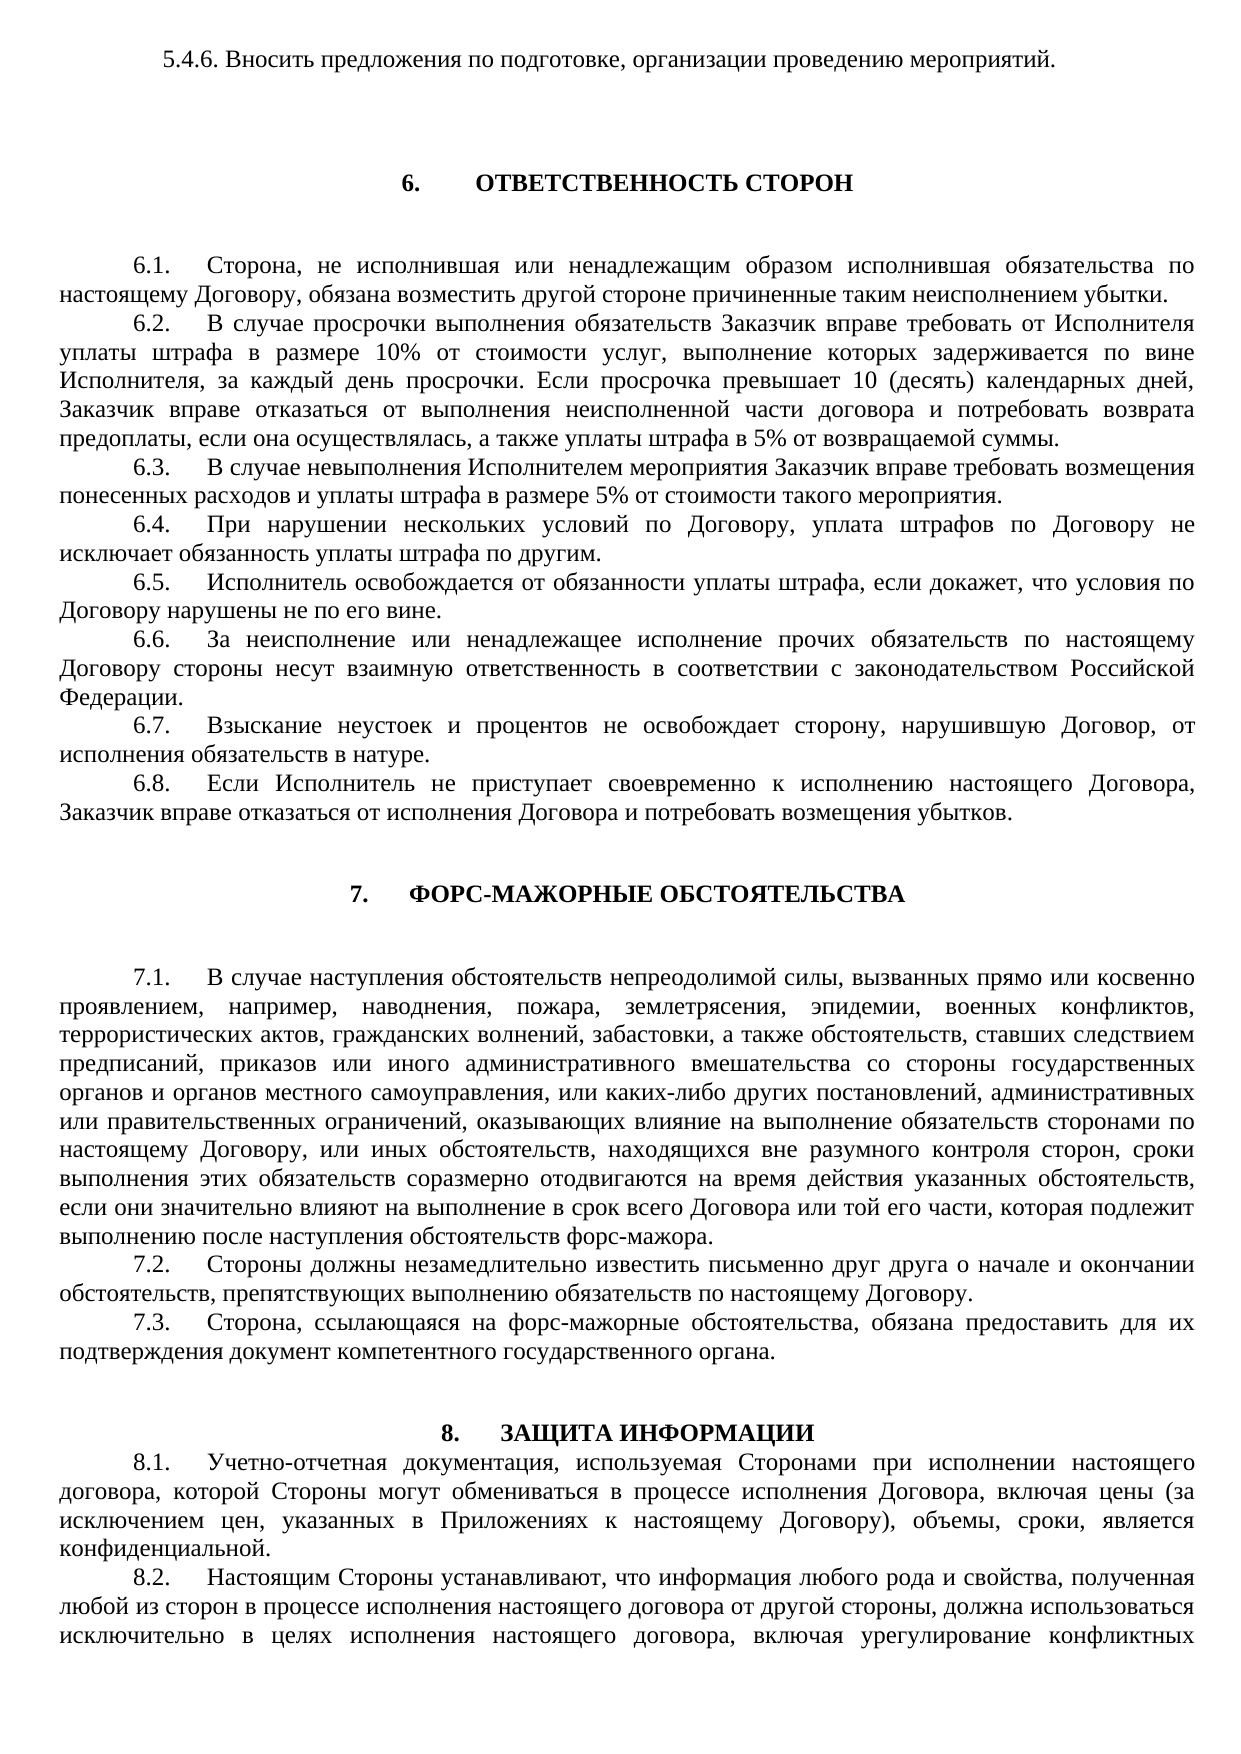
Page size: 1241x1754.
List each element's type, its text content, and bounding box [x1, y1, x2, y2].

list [59, 1562, 1196, 1648]
text 5.4.6. Вносить предложения по подготовке, организации проведению мероприятий. [88, 44, 1196, 73]
list Учетно-отчетная документация, используемая Сторонами при исполнении настоящего договора, которой Стороны могут обмениваться в процессе исполнения Договора, включая цены (за исключением цен, указанных в Приложениях к настоящему Договору), объемы, сроки, является конфиденциальной. [59, 1447, 1196, 1562]
list Стороны должны незамедлительно известить письменно друг друга о начале и окончании обстоятельств, препятствующих выполнению обязательств по настоящему Договору. [59, 1249, 1196, 1307]
list Сторона, не исполнившая или ненадлежащим образом исполнившая обязательства по настоящему Договору, обязана возместить другой стороне причиненные таким неисполнением убытки. [59, 251, 1196, 308]
list Взыскание неустоек и процентов не освобождает сторону, нарушившую Договор, от исполнения обязательств в натуре. [59, 711, 1196, 768]
list За неисполнение или ненадлежащее исполнение прочих обязательств по настоящему Договору стороны несут взаимную ответственность в соответствии с законодательством Российской Федерации. [59, 624, 1196, 711]
list В случае невыполнения Исполнителем мероприятия Заказчик вправе требовать возмещения понесенных расходов и уплаты штрафа в размере 5% от стоимости такого мероприятия. [59, 452, 1196, 509]
list ЗАЩИТА ИНФОРМАЦИИ [59, 1418, 1196, 1447]
list Сторона, ссылающаяся на форс-мажорные обстоятельства, обязана предоставить для их подтверждения документ компетентного государственного органа. [59, 1307, 1196, 1364]
list ФОРС-МАЖОРНЫЕ ОБСТОЯТЕЛЬСТВА [59, 879, 1196, 908]
list ОТВЕТСТВЕННОСТЬ СТОРОН [59, 168, 1196, 197]
list Исполнитель освобождается от обязанности уплаты штрафа, если докажет, что условия по Договору нарушены не по его вине. [59, 567, 1196, 624]
list При нарушении нескольких условий по Договору, уплата штрафов по Договору не исключает обязанность уплаты штрафа по другим. [59, 509, 1196, 567]
list В случае наступления обстоятельств непреодолимой силы, вызванных прямо или косвенно проявлением, например, наводнения, пожара, землетрясения, эпидемии, военных конфликтов, террористических актов, гражданских волнений, забастовки, а также обстоятельств, ставших следствием предписаний, приказов или иного административного вмешательства со стороны государственных органов и органов местного самоуправления, или каких-либо других постановлений, административных или правительственных ограничений, оказывающих влияние на выполнение обязательств сторонами по настоящему Договору, или иных обстоятельств, находящихся вне разумного контроля сторон, сроки выполнения этих обязательств соразмерно отодвигаются на время действия указанных обстоятельств, если они значительно влияют на выполнение в срок всего Договора или той его части, которая подлежит выполнению после наступления обстоятельств форс-мажора. [59, 962, 1196, 1249]
list Если Исполнитель не приступает своевременно к исполнению настоящего Договора, Заказчик вправе отказаться от исполнения Договора и потребовать возмещения убытков. [59, 768, 1196, 826]
list В случае просрочки выполнения обязательств Заказчик вправе требовать от Исполнителя уплаты штрафа в размере 10% от стоимости услуг, выполнение которых задерживается по вине Исполнителя, за каждый день просрочки. Если просрочка превышает 10 (десять) календарных дней, Заказчик вправе отказаться от выполнения неисполненной части договора и потребовать возврата предоплаты, если она осуществлялась, а также уплаты штрафа в 5% от возвращаемой суммы. [59, 308, 1196, 452]
